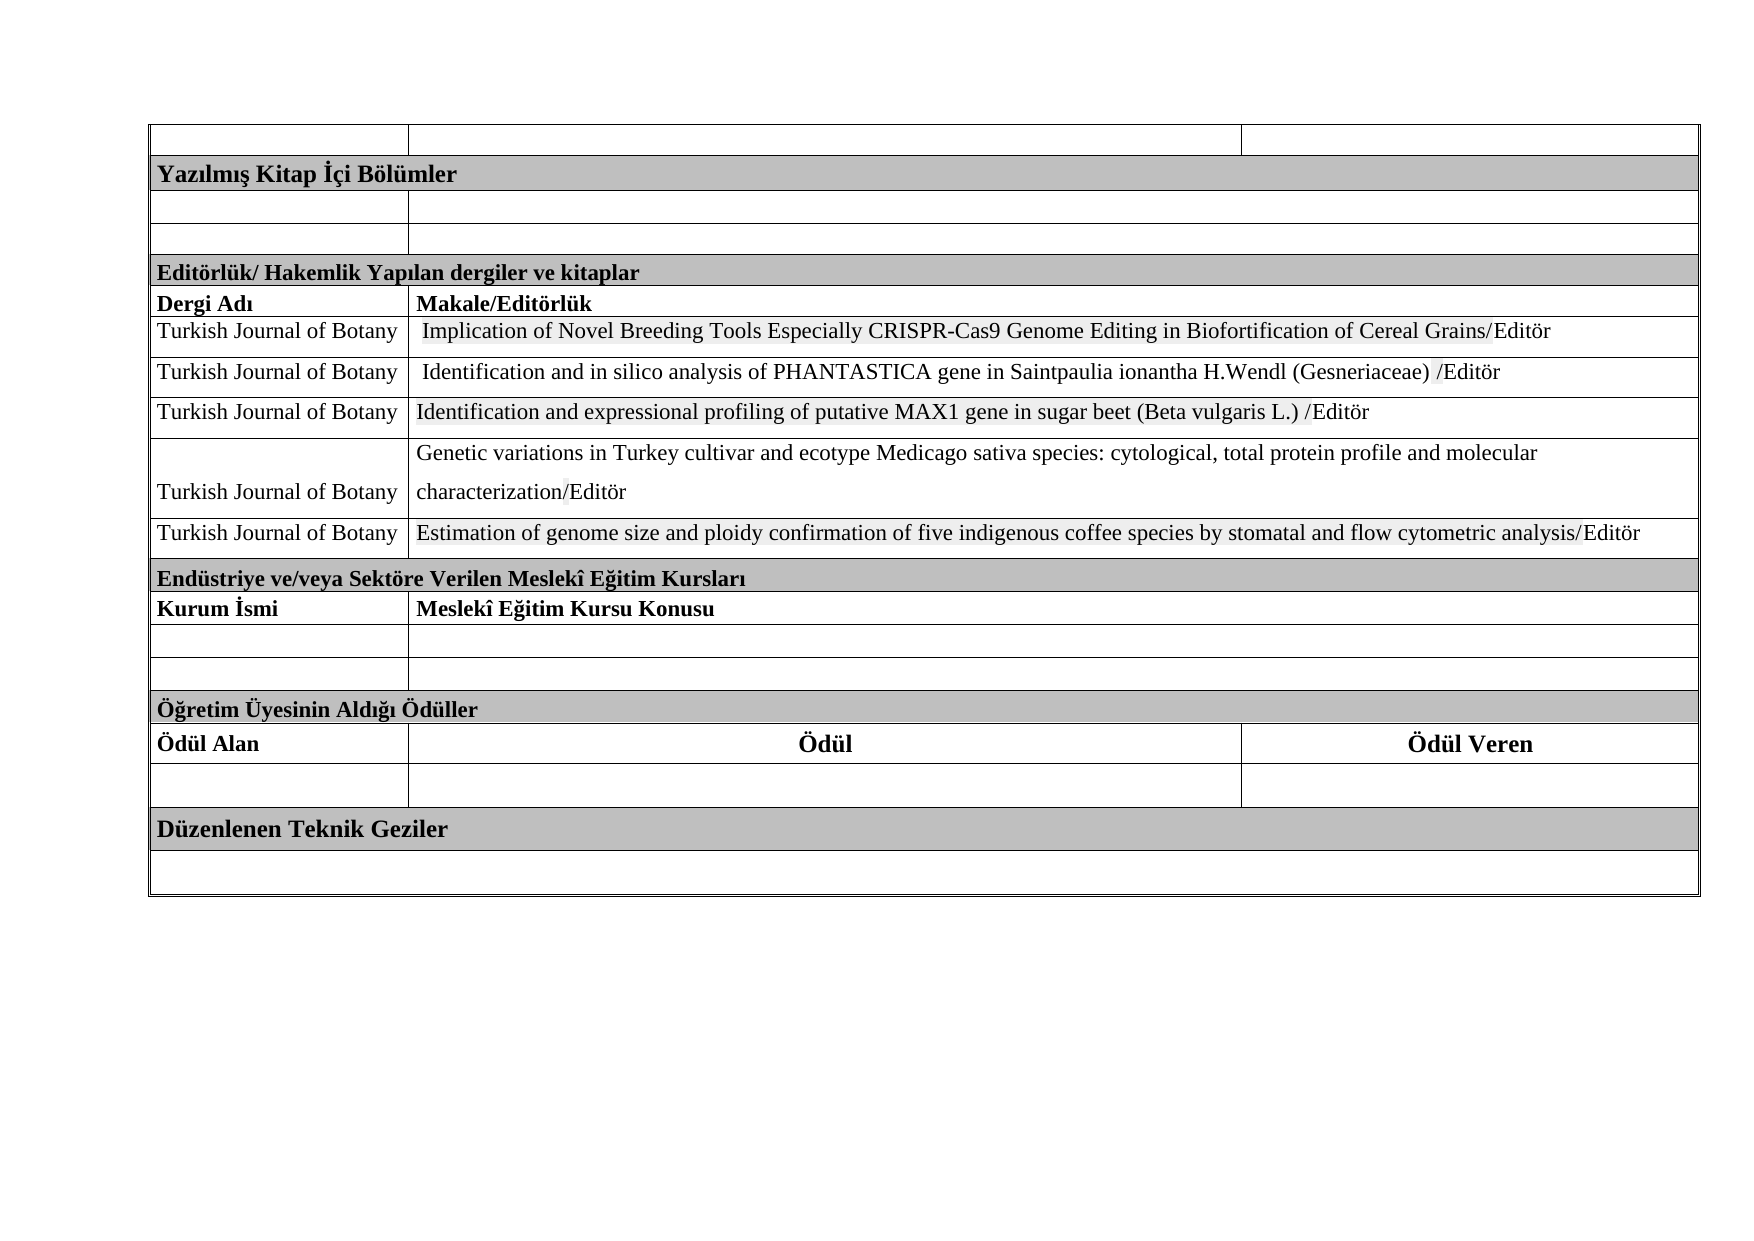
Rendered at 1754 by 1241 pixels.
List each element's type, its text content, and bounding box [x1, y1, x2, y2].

table_cell [151, 625, 408, 657]
table_cell [409, 224, 1698, 254]
table_cell [409, 625, 1698, 657]
table_cell [151, 224, 408, 254]
table_cell Turkish Journal of Botany [151, 317, 408, 357]
table_cell [409, 658, 1698, 689]
table_cell Meslekî Eğitim Kursu Konusu [409, 592, 1698, 624]
table_cell Ödül Veren [1242, 724, 1698, 763]
table_cell [409, 125, 1241, 155]
table_cell Dergi Adı [151, 286, 408, 316]
table_cell [1242, 764, 1698, 807]
table_cell Editörlük/ Hakemlik Yapılan dergiler ve kitaplar [151, 255, 1698, 285]
table_cell Turkish Journal of Botany [151, 519, 408, 558]
table_cell Kurum İsmi [151, 592, 408, 624]
table_cell Identification and expressional profiling of putative MAX1 gene in sugar beet (Beta vulgaris L.) /Editör [409, 398, 1698, 438]
table_cell Ödül [409, 724, 1241, 763]
table_cell Yazılmış Kitap İçi Bölümler [151, 156, 1698, 190]
table_cell [1242, 125, 1698, 155]
table_cell Implication of Novel Breeding Tools Especially CRISPR-Cas9 Genome Editing in Biofortification of Cereal Grains/Editör [409, 317, 1698, 357]
table_cell Identification and in silico analysis of PHANTASTICA gene in Saintpaulia ionantha H.Wendl (Gesneriaceae) /Editör [409, 358, 1698, 397]
table_cell [151, 764, 408, 807]
table_cell Turkish Journal of Botany [151, 358, 408, 397]
table_cell Turkish Journal of Botany [151, 439, 408, 518]
table_cell Genetic variations in Turkey cultivar and ecotype Medicago sativa species: cytological, total protein profile and molecular characterization/Editör [409, 439, 1698, 518]
table_cell Turkish Journal of Botany [151, 398, 408, 438]
table_cell [151, 658, 408, 689]
table_cell [151, 191, 408, 222]
table_cell Düzenlenen Teknik Geziler [151, 808, 1698, 850]
table_cell [151, 125, 408, 155]
table_cell [151, 851, 1698, 894]
table_cell Makale/Editörlük [409, 286, 1698, 316]
table_cell Ödül Alan [151, 724, 408, 763]
table_cell Öğretim Üyesinin Aldığı Ödüller [151, 691, 1698, 722]
table_cell [409, 191, 1698, 222]
table_cell Endüstriye ve/veya Sektöre Verilen Meslekî Eğitim Kursları [151, 559, 1698, 591]
table_cell Estimation of genome size and ploidy confirmation of five indigenous coffee species by stomatal and flow cytometric analysis/Editör [409, 519, 1698, 558]
table_cell [409, 764, 1241, 807]
